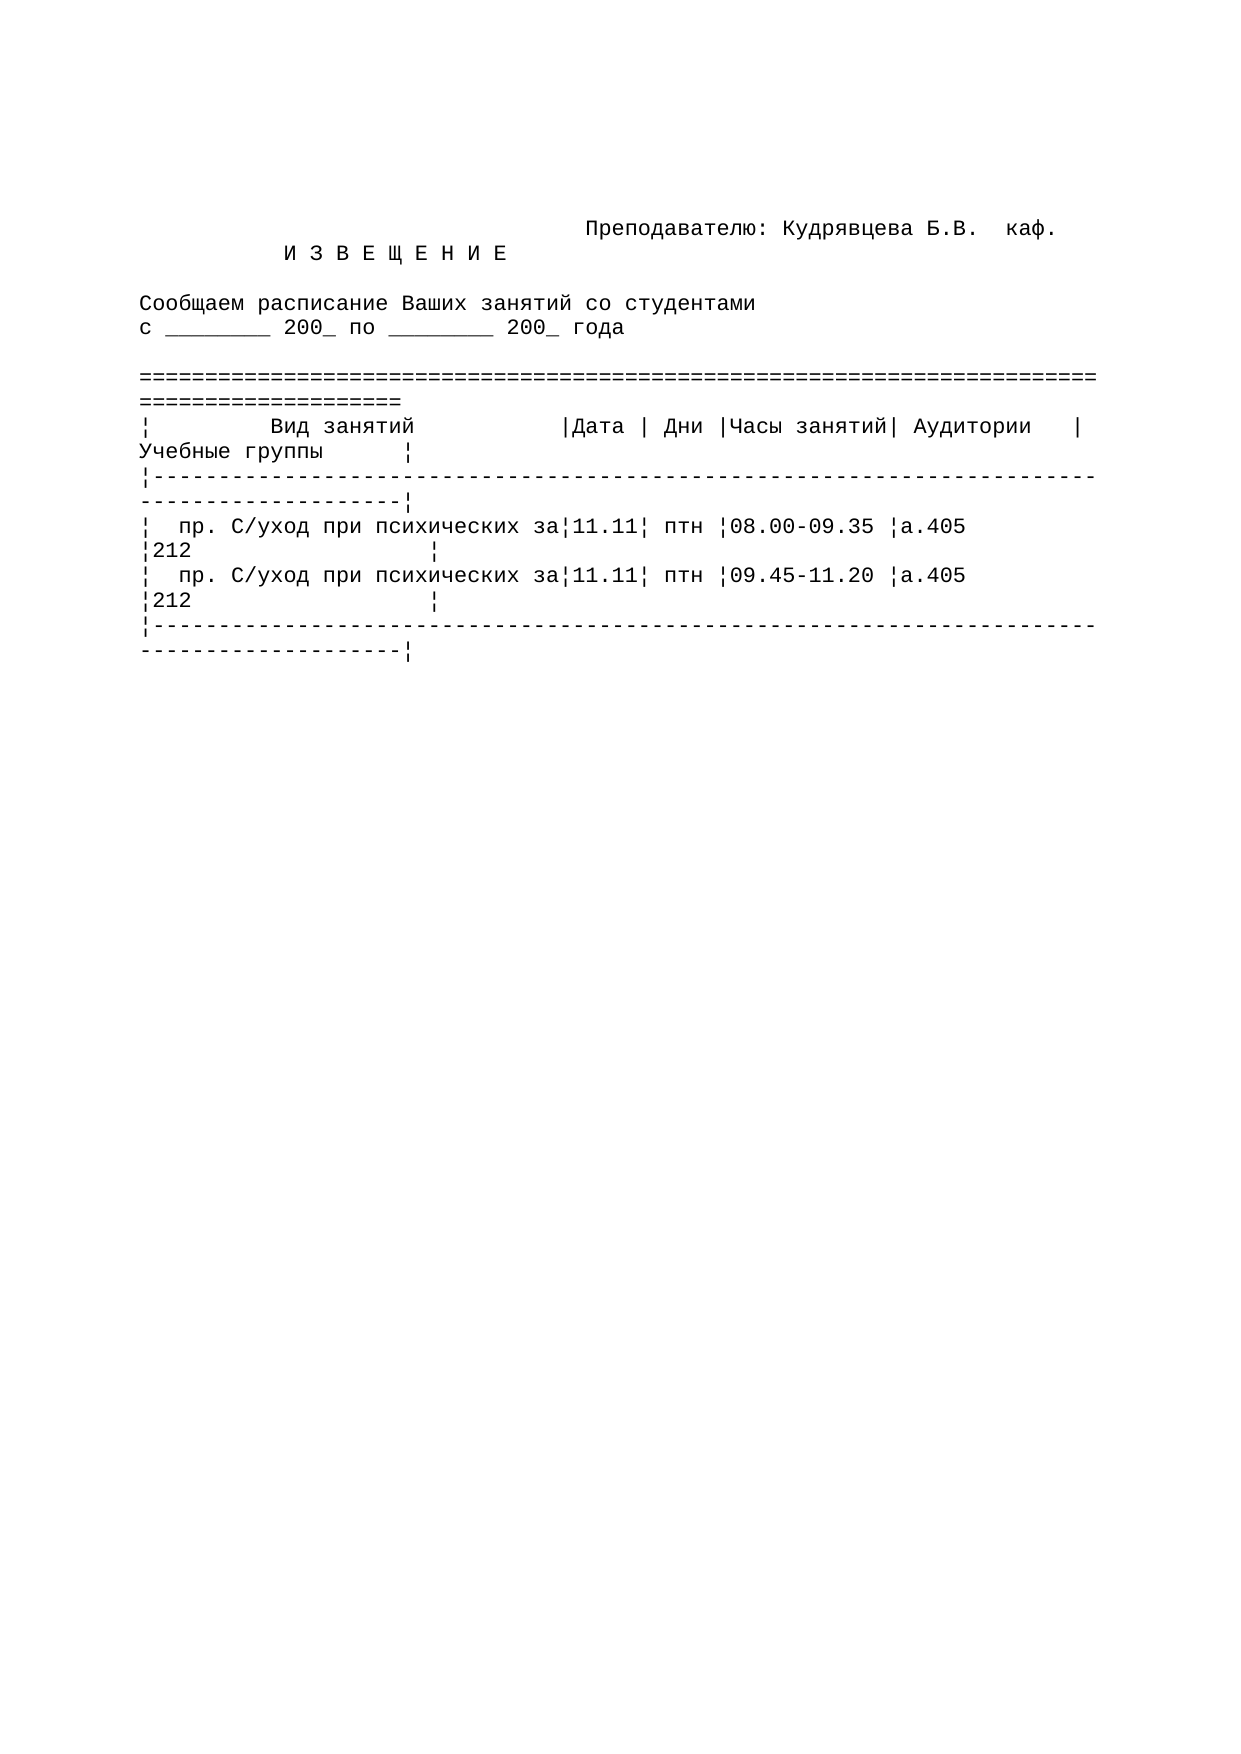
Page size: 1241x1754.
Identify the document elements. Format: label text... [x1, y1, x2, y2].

text Преподавателю: Кудрявцева Б.В. каф. [139, 217, 1101, 242]
text Сообщаем расписание Ваших занятий со студентами [139, 292, 1101, 316]
text ¦ пр. С/уход при психических за¦11.11¦ птн ¦08.00-09.35 ¦а.405 ¦212 ¦ [139, 515, 1101, 564]
text ¦--------------------------------------------------------------------------------------------¦ [139, 465, 1101, 515]
text И З В Е Щ Е Н И Е [139, 242, 1101, 267]
text с ________ 200_ по ________ 200_ года [139, 316, 1101, 341]
text ¦ Вид занятий |Дата | Дни |Часы занятий| Аудитории | Учебные группы ¦ [139, 416, 1101, 465]
text ¦ пр. С/уход при психических за¦11.11¦ птн ¦09.45-11.20 ¦а.405 ¦212 ¦ [139, 564, 1101, 614]
text ============================================================================================= [139, 366, 1101, 416]
text ¦--------------------------------------------------------------------------------------------¦ [139, 614, 1101, 663]
